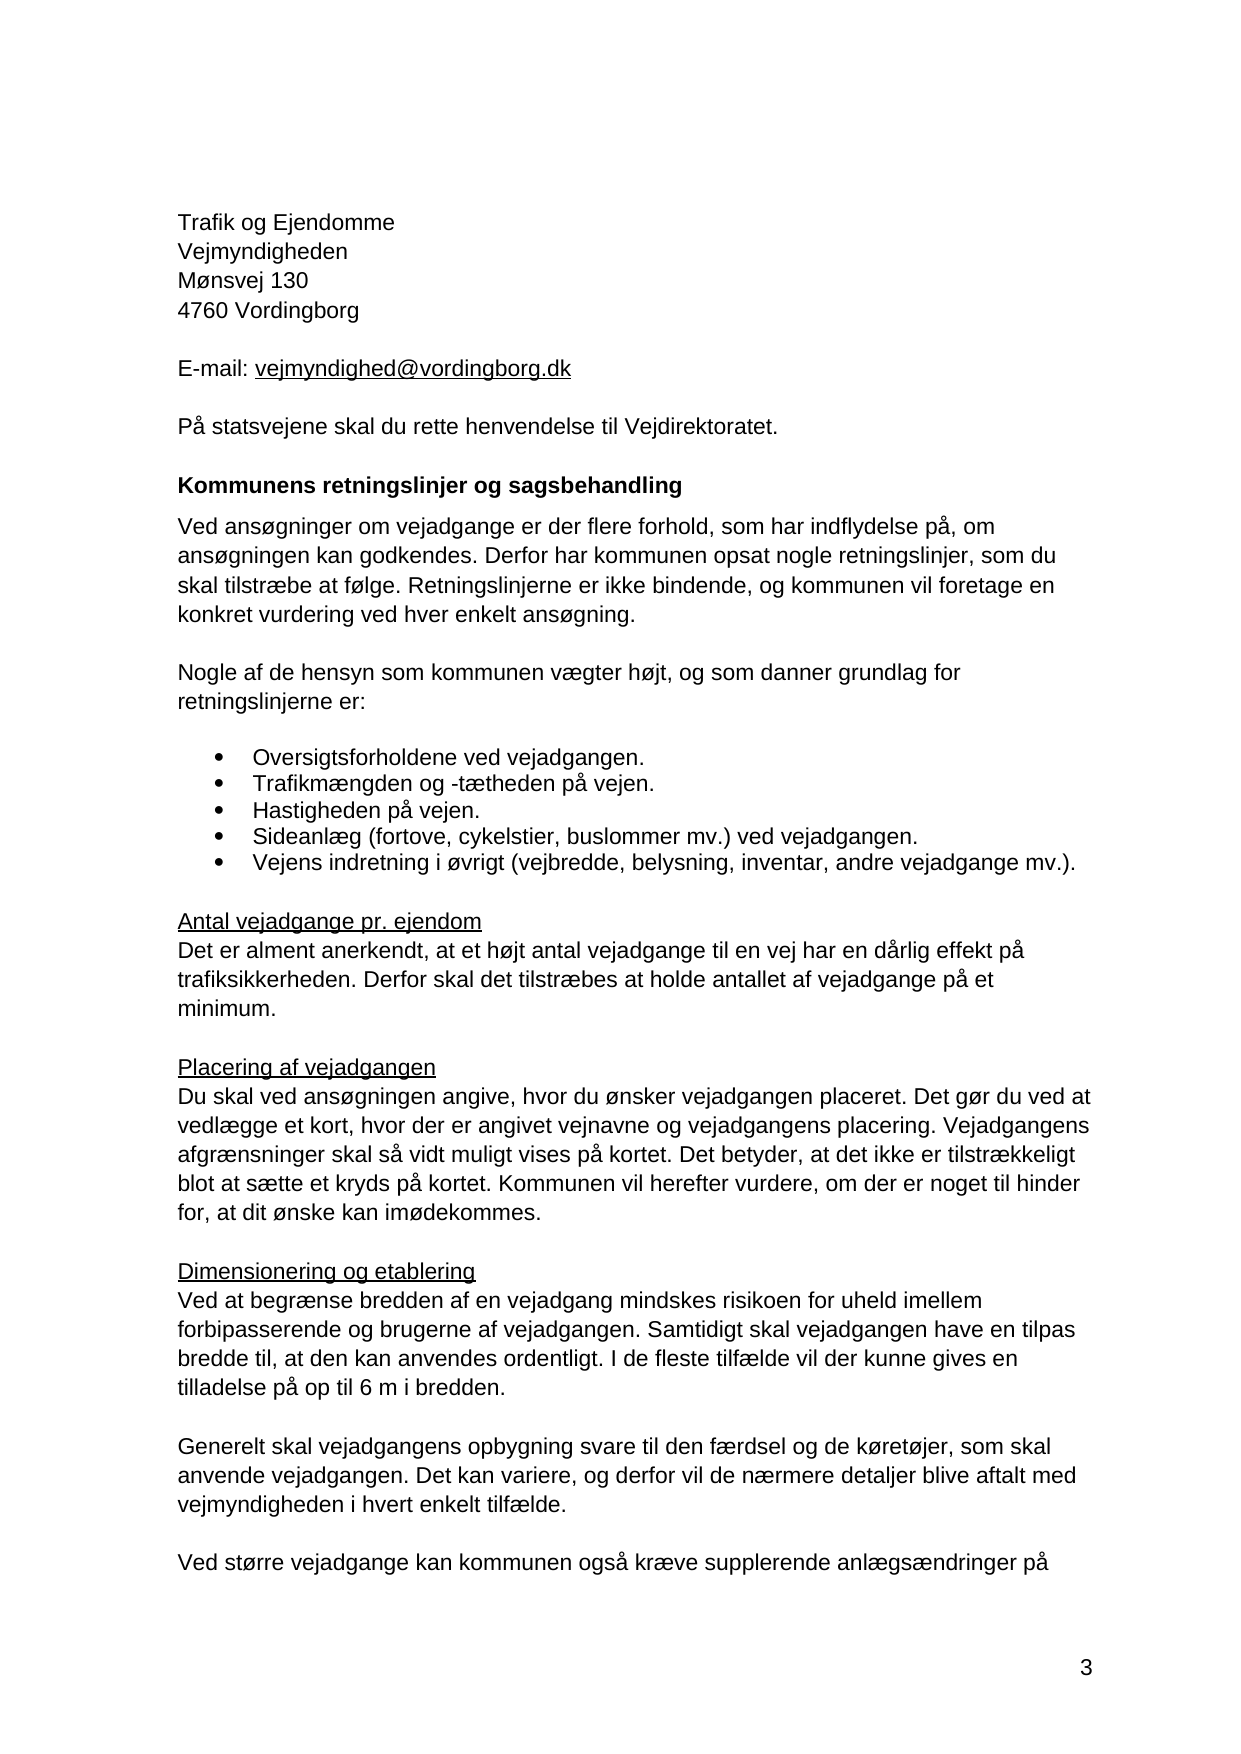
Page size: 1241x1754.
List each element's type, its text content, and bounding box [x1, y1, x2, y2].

text Du skal ved ansøgningen angive, hvor du ønsker vejadgangen placeret. Det gør du ved at vedlægge et kort, hvor der er angivet vejnavne og vejadgangens placering. Vejadgangens afgrænsninger skal så vidt muligt vises på kortet. Det betyder, at det ikke er tilstrækkeligt blot at sætte et kryds på kortet. Kommunen vil herefter vurdere, om der er noget til hinder for, at dit ønske kan imødekommes. [177, 1080, 1092, 1226]
text Generelt skal vejadgangens opbygning svare til den færdsel og de køretøjer, som skal anvende vejadgangen. Det kan variere, og derfor vil de nærmere detaljer blive aftalt med vejmyndigheden i hvert enkelt tilfælde. [177, 1430, 1092, 1517]
list Hastigheden på vejen. [215, 797, 1092, 823]
text Vejmyndigheden [177, 236, 1092, 265]
text Antal vejadgange pr. ejendom [177, 905, 1092, 934]
text Mønsvej 130 [177, 265, 1092, 294]
list Oversigtsforholdene ved vejadgangen. [215, 744, 1092, 770]
text Ved ansøgninger om vejadgange er der flere forhold, som har indflydelse på, om ansøgningen kan godkendes. Derfor har kommunen opsat nogle retningslinjer, som du skal tilstræbe at følge. Retningslinjerne er ikke bindende, og kommunen vil foretage en konkret vurdering ved hver enkelt ansøgning. [177, 511, 1092, 627]
text Ved at begrænse bredden af en vejadgang mindskes risikoen for uheld imellem forbipasserende og brugerne af vejadgangen. Samtidigt skal vejadgangen have en tilpas bredde til, at den kan anvendes ordentligt. I de fleste tilfælde vil der kunne gives en tilladelse på op til 6 m i bredden. [177, 1284, 1092, 1401]
text Dimensionering og etablering [177, 1255, 1092, 1284]
list Vejens indretning i øvrigt (vejbredde, belysning, inventar, andre vejadgange mv.). [215, 849, 1092, 876]
text E-mail: vejmyndighed@vordingborg.dk [177, 352, 1092, 381]
text Det er alment anerkendt, at et højt antal vejadgange til en vej har en dårlig effekt på trafiksikkerheden. Derfor skal det tilstræbes at holde antallet af vejadgange på et minimum. [177, 934, 1092, 1021]
text Trafik og Ejendomme [177, 206, 1092, 236]
list Trafikmængden og -tætheden på vejen. [215, 770, 1092, 797]
list Sideanlæg (fortove, cykelstier, buslommer mv.) ved vejadgangen. [215, 823, 1092, 849]
text På statsvejene skal du rette henvendelse til Vejdirektoratet. [177, 411, 1092, 440]
text Nogle af de hensyn som kommunen vægter højt, og som danner grundlag for retningslinjerne er: [177, 656, 1092, 715]
subtitle Kommunens retningslinjer og sagsbehandling [177, 469, 1092, 498]
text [177, 1546, 1092, 1576]
text 4760 Vordingborg [177, 294, 1092, 323]
text Placering af vejadgangen [177, 1051, 1092, 1080]
